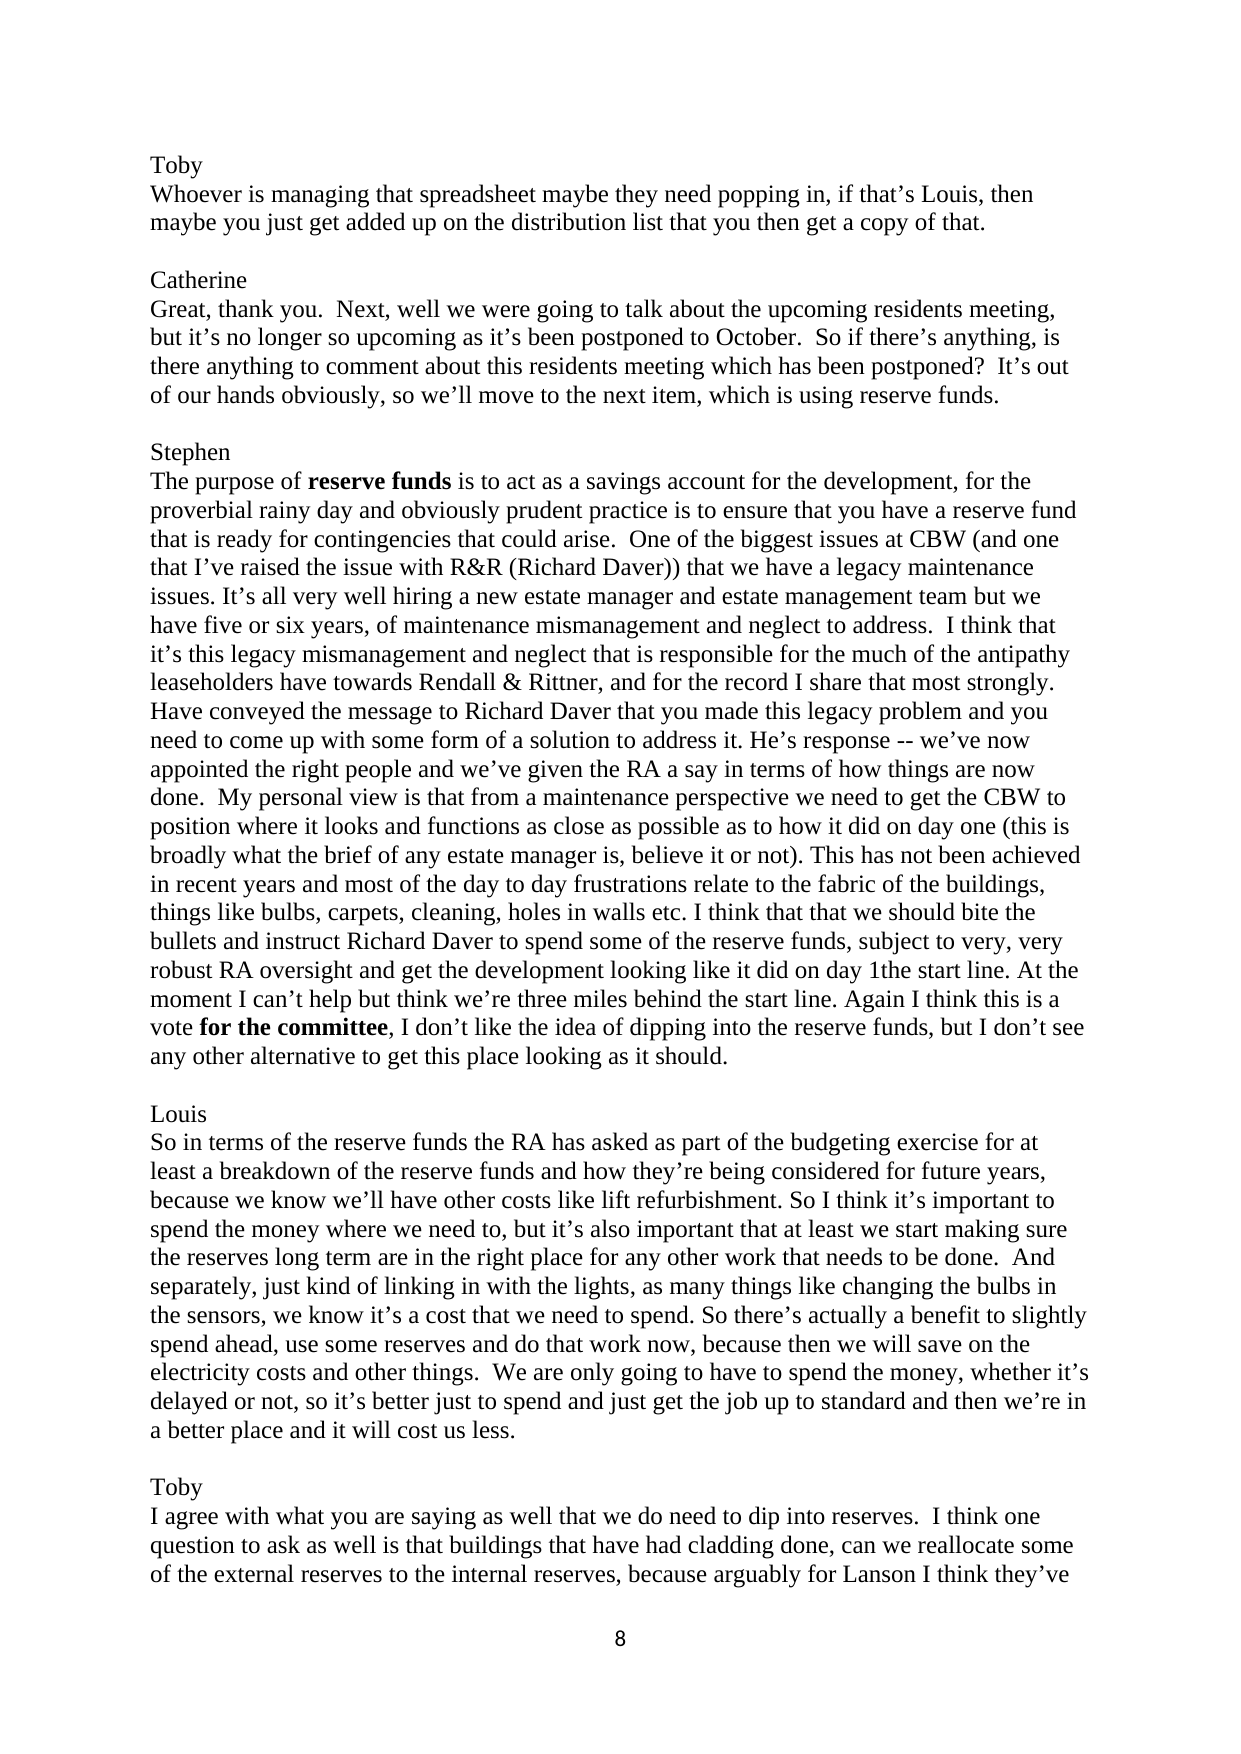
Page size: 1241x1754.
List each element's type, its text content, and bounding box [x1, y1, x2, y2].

text Stephen [150, 437, 1090, 466]
text Great, thank you. Next, well we were going to talk about the upcoming residents meeting, but it’s no longer so upcoming as it’s been postponed to October. So if there’s anything, is there anything to comment about this residents meeting which has been postponed? It’s out of our hands obviously, so we’ll move to the next item, which is using reserve funds. [150, 294, 1090, 409]
text Catherine [150, 265, 1090, 294]
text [150, 1501, 1090, 1587]
text Toby [150, 150, 1090, 179]
text Toby [150, 1472, 1090, 1501]
text Louis [150, 1099, 1090, 1127]
text The purpose of reserve funds is to act as a savings account for the development, for the proverbial rainy day and obviously prudent practice is to ensure that you have a reserve fund that is ready for contingencies that could arise. One of the biggest issues at CBW (and one that I’ve raised the issue with R&R (Richard Daver)) that we have a legacy maintenance issues. It’s all very well hiring a new estate manager and estate management team but we have five or six years, of maintenance mismanagement and neglect to address. I think that it’s this legacy mismanagement and neglect that is responsible for the much of the antipathy leaseholders have towards Rendall & Rittner, and for the record I share that most strongly. Have conveyed the message to Richard Daver that you made this legacy problem and you need to come up with some form of a solution to address it. He’s response -- we’ve now appointed the right people and we’ve given the RA a say in terms of how things are now done. My personal view is that from a maintenance perspective we need to get the CBW to position where it looks and functions as close as possible as to how it did on day one (this is broadly what the brief of any estate manager is, believe it or not). This has not been achieved in recent years and most of the day to day frustrations relate to the fabric of the buildings, things like bulbs, carpets, cleaning, holes in walls etc. I think that that we should bite the bullets and instruct Richard Daver to spend some of the reserve funds, subject to very, very robust RA oversight and get the development looking like it did on day 1the start line. At the moment I can’t help but think we’re three miles behind the start line. Again I think this is a vote for the committee, I don’t like the idea of dipping into the reserve funds, but I don’t see any other alternative to get this place looking as it should. [150, 466, 1090, 1070]
text Whoever is managing that spreadsheet maybe they need popping in, if that’s Louis, then maybe you just get added up on the distribution list that you then get a copy of that. [150, 179, 1090, 236]
text So in terms of the reserve funds the RA has asked as part of the budgeting exercise for at least a breakdown of the reserve funds and how they’re being considered for future years, because we know we’ll have other costs like lift refurbishment. So I think it’s important to spend the money where we need to, but it’s also important that at least we start making sure the reserves long term are in the right place for any other work that needs to be done. And separately, just kind of linking in with the lights, as many things like changing the bulbs in the sensors, we know it’s a cost that we need to spend. So there’s actually a benefit to slightly spend ahead, use some reserves and do that work now, because then we will save on the electricity costs and other things. We are only going to have to spend the money, whether it’s delayed or not, so it’s better just to spend and just get the job up to standard and then we’re in a better place and it will cost us less. [150, 1127, 1090, 1444]
